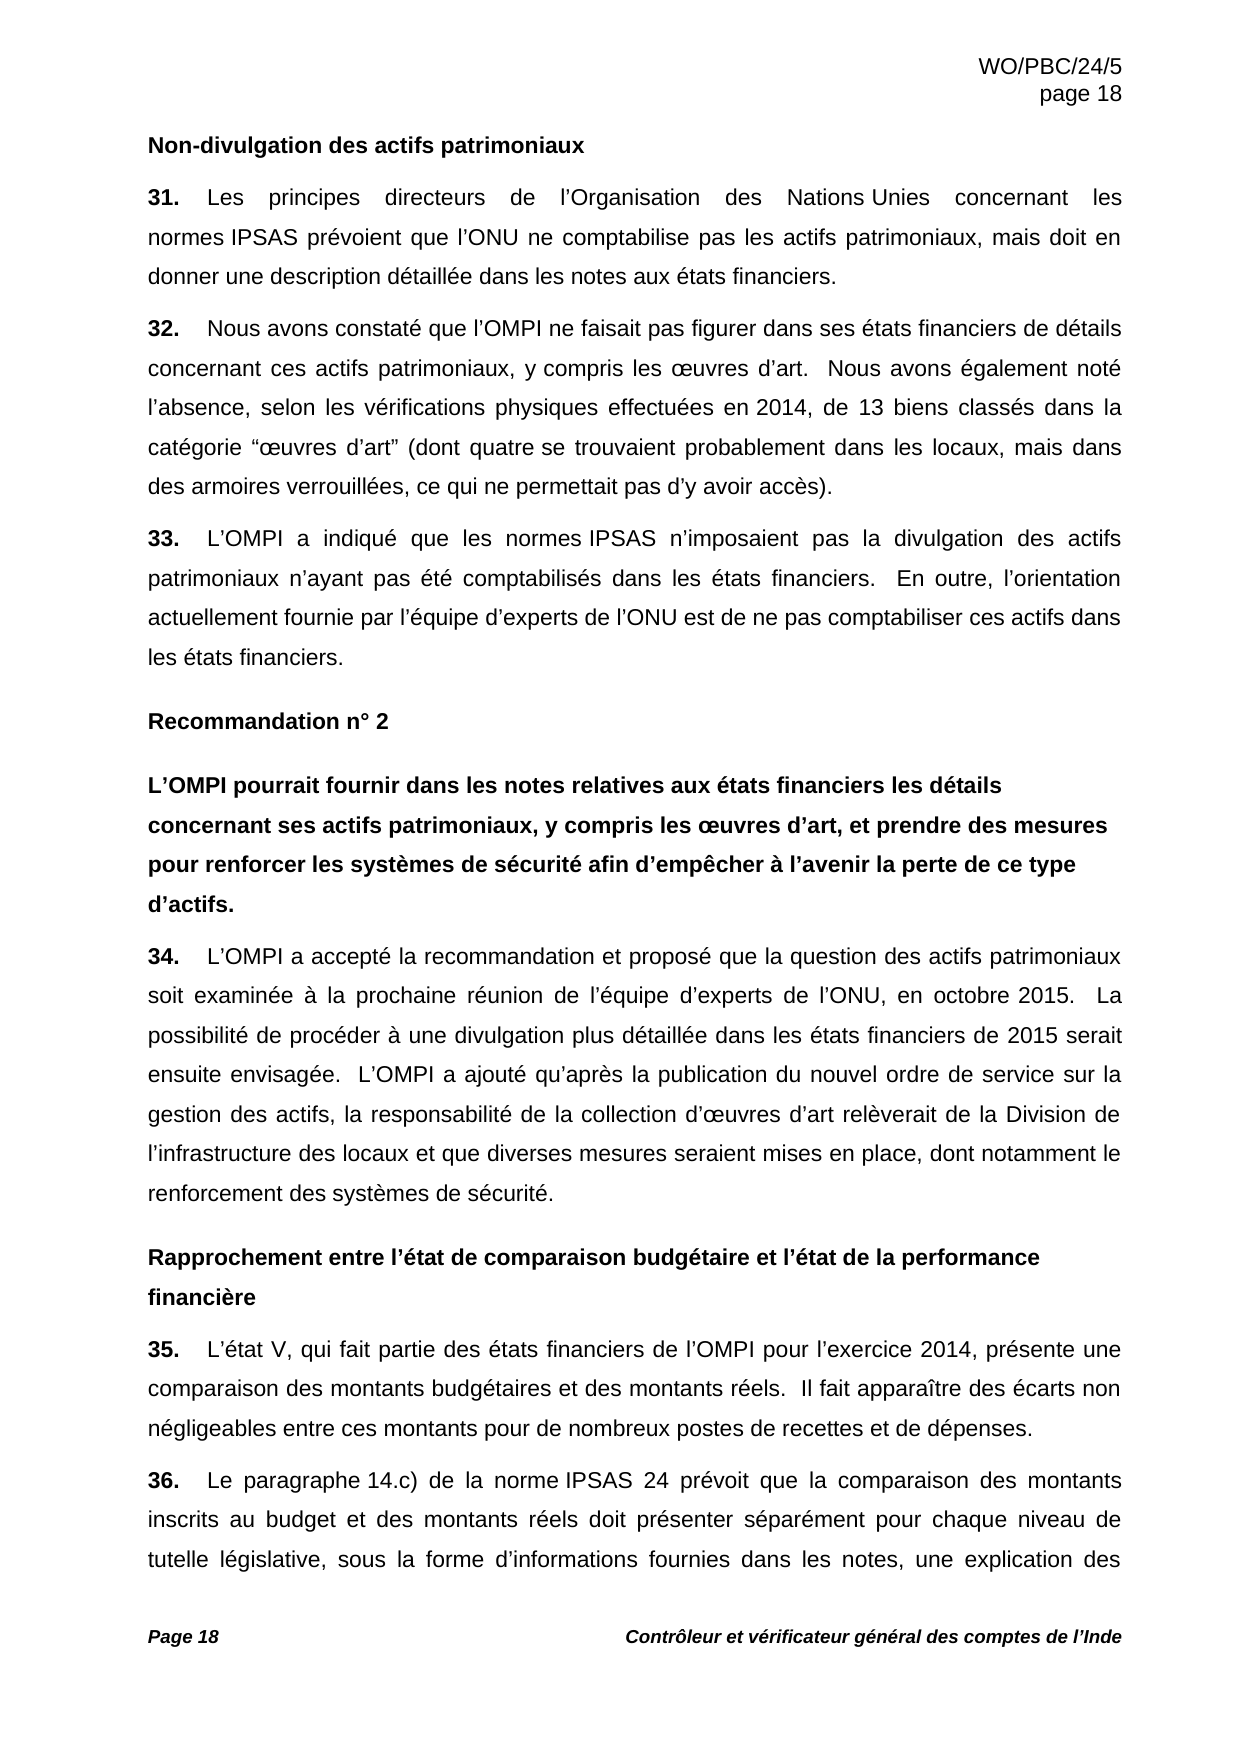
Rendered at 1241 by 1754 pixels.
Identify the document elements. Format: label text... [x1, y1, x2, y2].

text Nous avons constaté que l’OMPI ne faisait pas figurer dans ses états financiers de détails concernant ces actifs patrimoniaux, y compris les œuvres d’art. Nous avons également noté l’absence, selon les vérifications physiques effectuées en 2014, de 13 biens classés dans la catégorie “œuvres d’art” (dont quatre se trouvaient probablement dans les locaux, mais dans des armoires verrouillées, ce qui ne permettait pas d’y avoir accès). [148, 315, 1122, 499]
text L’état V, qui fait partie des états financiers de l’OMPI pour l’exercice 2014, présente une comparaison des montants budgétaires et des montants réels. Il fait apparaître des écarts non négligeables entre ces montants pour de nombreux postes de recettes et de dépenses. [148, 1336, 1122, 1441]
subtitle Non-divulgation des actifs patrimoniaux [148, 132, 1122, 158]
subtitle Rapprochement entre l’état de comparaison budgétaire et l’état de la performance financière [148, 1244, 1122, 1310]
subtitle L’OMPI pourrait fournir dans les notes relatives aux états financiers les détails concernant ses actifs patrimoniaux, y compris les œuvres d’art, et prendre des mesures pour renforcer les systèmes de sécurité afin d’empêcher à l’avenir la perte de ce type d’actifs. [148, 772, 1122, 917]
subtitle Recommandation n° 2 [148, 708, 1122, 734]
text L’OMPI a accepté la recommandation et proposé que la question des actifs patrimoniaux soit examinée à la prochaine réunion de l’équipe d’experts de l’ONU, en octobre 2015. La possibilité de procéder à une divulgation plus détaillée dans les états financiers de 2015 serait ensuite envisagée. L’OMPI a ajouté qu’après la publication du nouvel ordre de service sur la gestion des actifs, la responsabilité de la collection d’œuvres d’art relèverait de la Division de l’infrastructure des locaux et que diverses mesures seraient mises en place, dont notamment le renforcement des systèmes de sécurité. [148, 943, 1122, 1206]
text Les principes directeurs de l’Organisation des Nations Unies concernant les normes IPSAS prévoient que l’ONU ne comptabilise pas les actifs patrimoniaux, mais doit en donner une description détaillée dans les notes aux états financiers. [148, 184, 1122, 289]
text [148, 1467, 1122, 1572]
text L’OMPI a indiqué que les normes IPSAS n’imposaient pas la divulgation des actifs patrimoniaux n’ayant pas été comptabilisés dans les états financiers. En outre, l’orientation actuellement fournie par l’équipe d’experts de l’ONU est de ne pas comptabiliser ces actifs dans les états financiers. [148, 525, 1122, 670]
